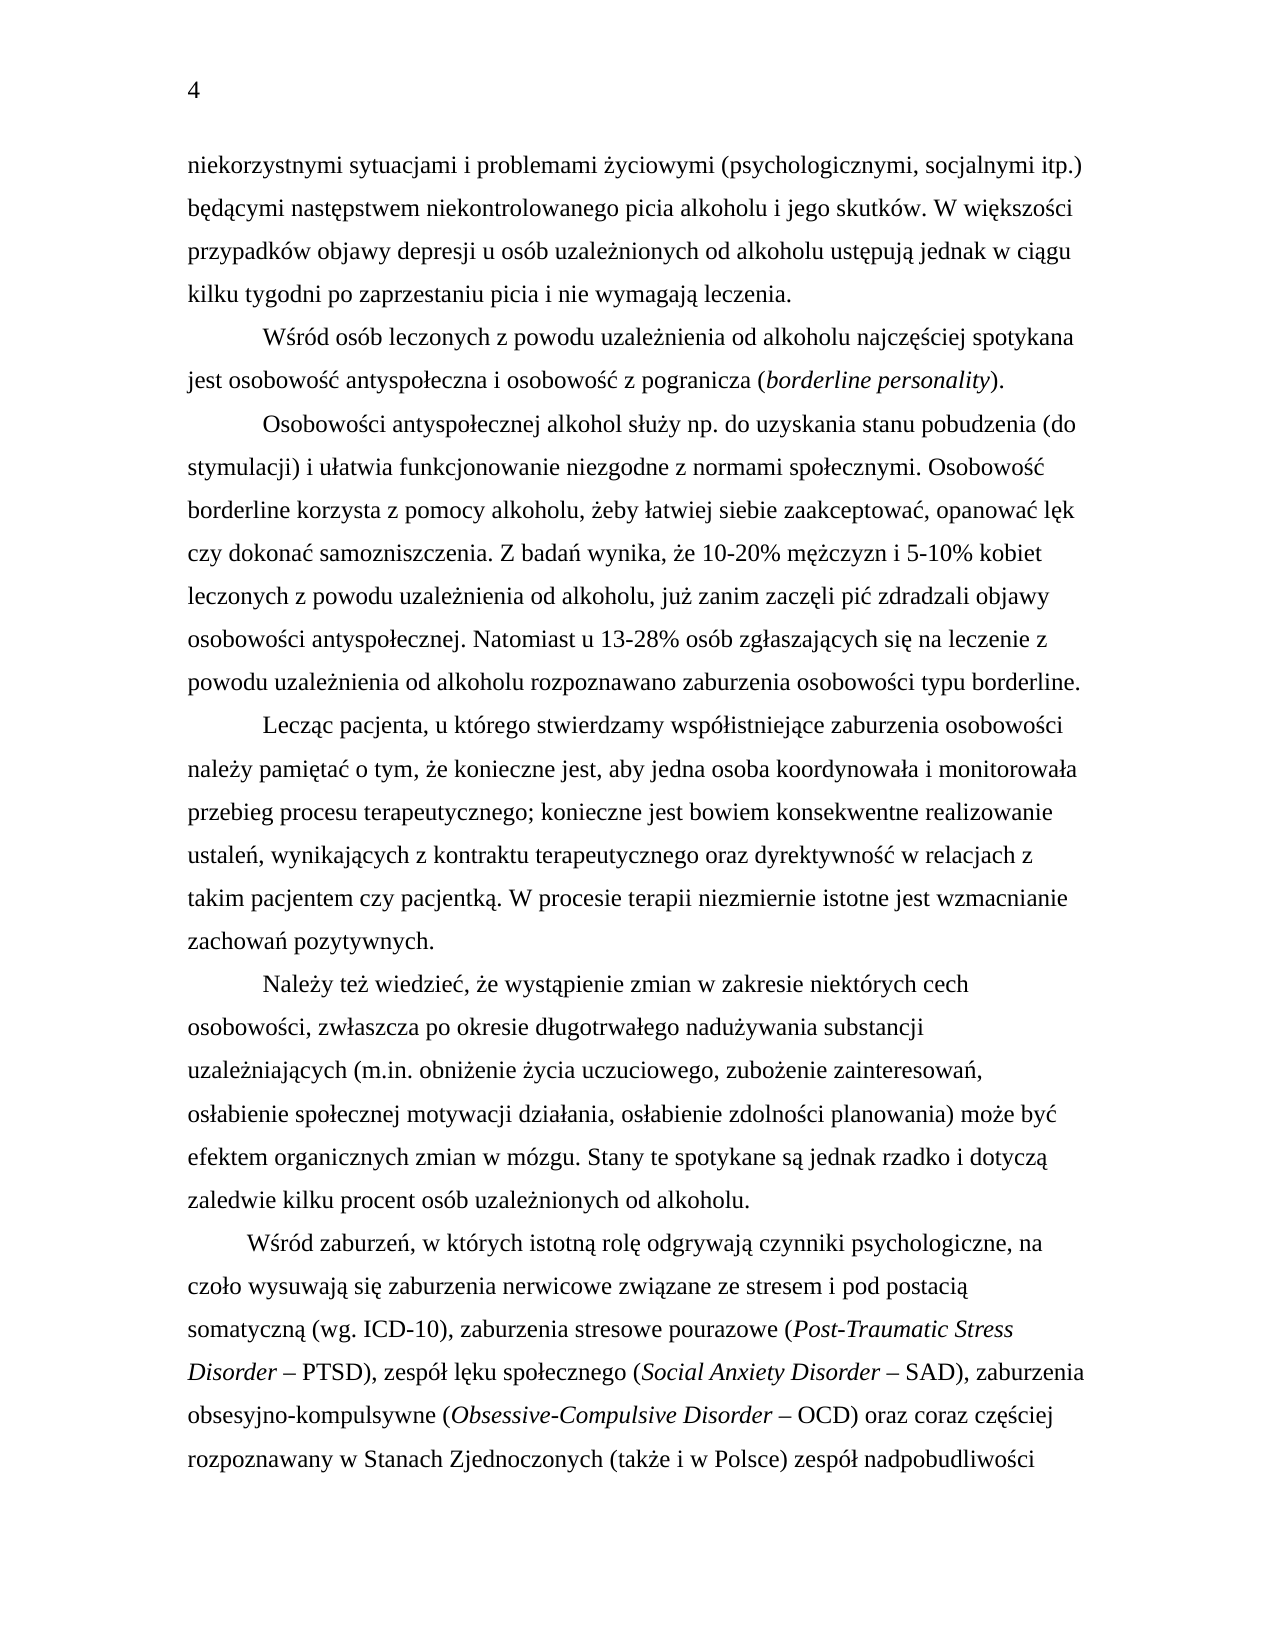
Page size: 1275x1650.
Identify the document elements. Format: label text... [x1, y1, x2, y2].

text Wśród osób leczonych z powodu uzależnienia od alkoholu najczęściej spotykana jest osobowość antyspołeczna i osobowość z pogranicza (borderline personality). Osobowości antyspołecznej alkohol służy np. do uzyskania stanu pobudzenia (do stymulacji) i ułatwia funkcjonowanie niezgodne z normami społecznymi. Osobowość borderline korzysta z pomocy alkoholu, żeby łatwiej siebie zaakceptować, opanować lęk czy dokonać samozniszczenia. Z badań wynika, że 10-20% mężczyzn i 5-10% kobiet leczonych z powodu uzależnienia od alkoholu, już zanim zaczęli pić zdradzali objawy osobowości antyspołecznej. Natomiast u 13-28% osób zgłaszających się na leczenie z powodu uzależnienia od alkoholu rozpoznawano zaburzenia osobowości typu borderline. [187, 322, 1087, 696]
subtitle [187, 1228, 1087, 1472]
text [187, 150, 1087, 308]
text Lecząc pacjenta, u którego stwierdzamy współistniejące zaburzenia osobowości należy pamiętać o tym, że konieczne jest, aby jedna osoba koordynowała i monitorowała przebieg procesu terapeutycznego; konieczne jest bowiem konsekwentne realizowanie ustaleń, wynikających z kontraktu terapeutycznego oraz dyrektywność w relacjach z takim pacjentem czy pacjentką. W procesie terapii niezmiernie istotne jest wzmacnianie zachowań pozytywnych. [187, 711, 1087, 955]
text Należy też wiedzieć, że wystąpienie zmian w zakresie niektórych cech osobowości, zwłaszcza po okresie długotrwałego nadużywania substancji uzależniających (m.in. obniżenie życia uczuciowego, zubożenie zainteresowań, osłabienie społecznej motywacji działania, osłabienie zdolności planowania) może być efektem organicznych zmian w mózgu. Stany te spotykane są jednak rzadko i dotyczą zaledwie kilku procent osób uzależnionych od alkoholu. [187, 969, 1087, 1214]
